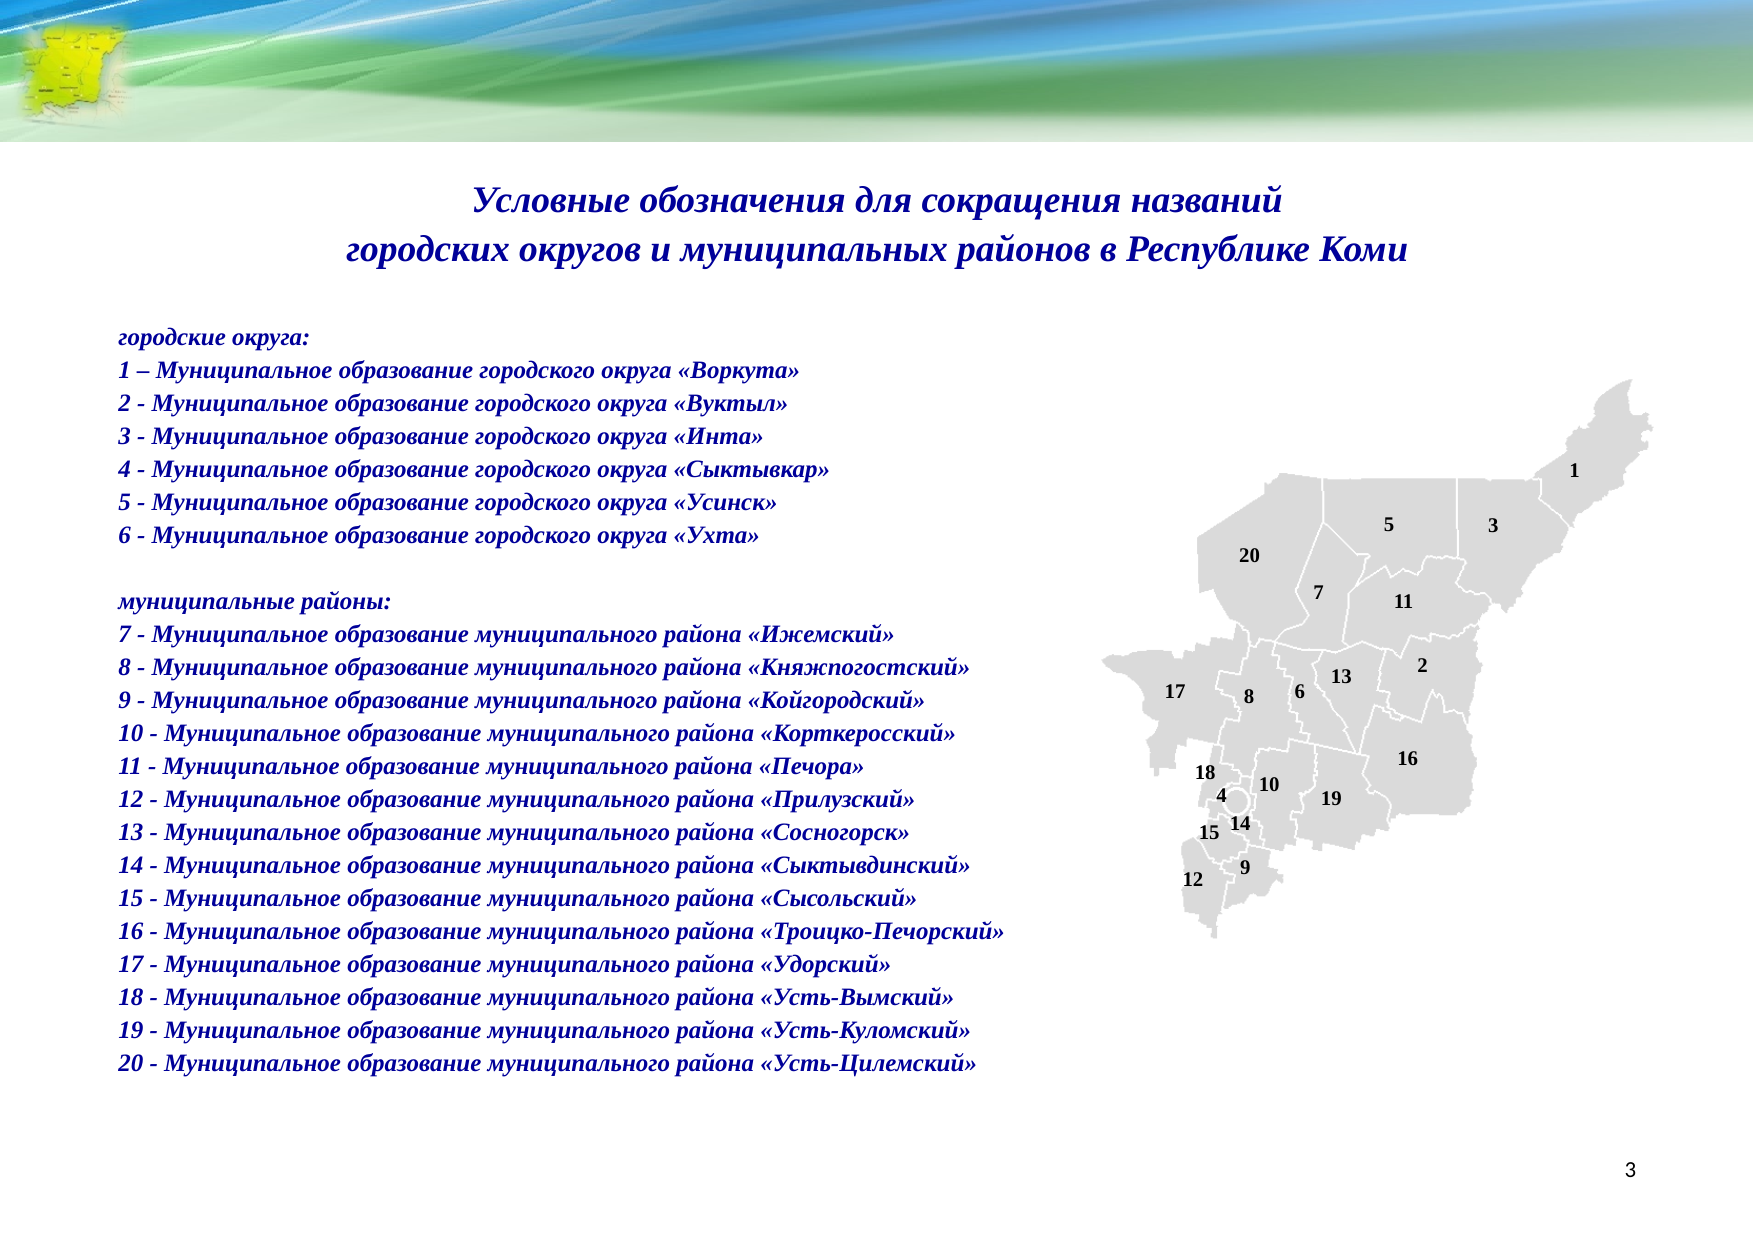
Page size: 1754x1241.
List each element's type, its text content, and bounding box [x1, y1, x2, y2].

text 10 - Муниципальное образование муниципального района «Корткеросский» [118, 718, 1094, 747]
text 7 - Муниципальное образование муниципального района «Ижемский» [118, 619, 1094, 648]
text 16 - Муниципальное образование муниципального района «Троицко-Печорский» [118, 916, 1094, 945]
text 4 - Муниципальное образование городского округа «Сыктывкар» [118, 454, 1094, 483]
text 17 - Муниципальное образование муниципального района «Удорский» [118, 949, 1636, 978]
text 19 - Муниципальное образование муниципального района «Усть-Куломский» [118, 1015, 1636, 1044]
text 12 - Муниципальное образование муниципального района «Прилузский» [118, 784, 1094, 813]
picture [0, 0, 1753, 142]
text 9 - Муниципальное образование муниципального района «Койгородский» [118, 685, 1094, 714]
text 3 - Муниципальное образование городского округа «Инта» [118, 421, 1094, 450]
text 1 – Муниципальное образование городского округа «Воркута» [118, 355, 1636, 384]
text 5 - Муниципальное образование городского округа «Усинск» [118, 487, 1094, 516]
text 15 - Муниципальное образование муниципального района «Сысольский» [118, 883, 1094, 912]
text Условные обозначения для сокращения названий городских округов и муниципальных районов в Республике Коми [118, 177, 1636, 270]
text городские округа: [118, 322, 1636, 351]
text 8 - Муниципальное образование муниципального района «Княжпогостский» [118, 652, 1094, 681]
text 2 - Муниципальное образование городского округа «Вуктыл» [118, 388, 1094, 417]
text 18 - Муниципальное образование муниципального района «Усть-Вымский» [118, 982, 1636, 1011]
text 20 - Муниципальное образование муниципального района «Усть-Цилемский» [118, 1048, 1636, 1077]
text 11 - Муниципальное образование муниципального района «Печора» [118, 751, 1094, 780]
text 6 - Муниципальное образование городского округа «Ухта» [118, 520, 1094, 549]
text муниципальные районы: [118, 586, 1094, 615]
text 14 - Муниципальное образование муниципального района «Сыктывдинский» [118, 850, 1094, 879]
text 13 - Муниципальное образование муниципального района «Сосногорск» [118, 817, 1094, 846]
picture [1094, 373, 1661, 949]
